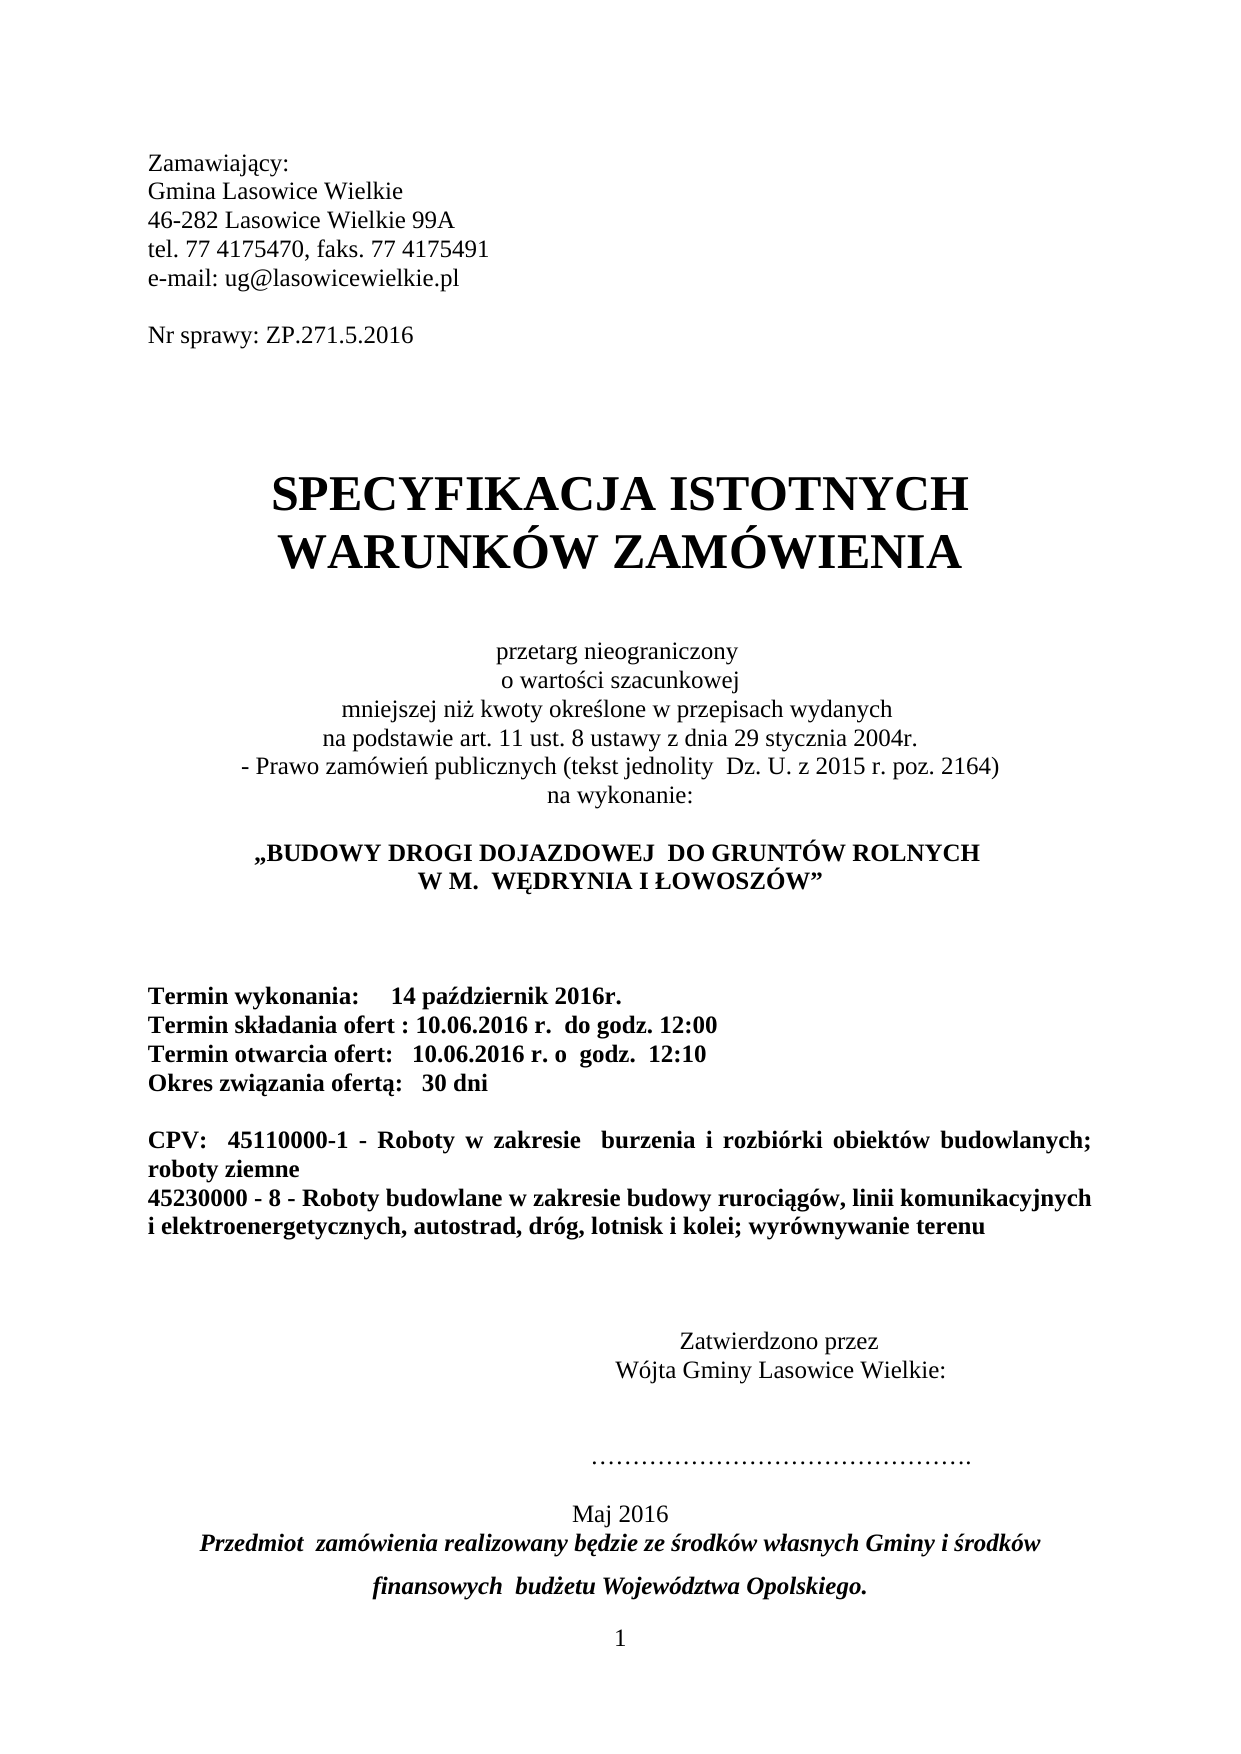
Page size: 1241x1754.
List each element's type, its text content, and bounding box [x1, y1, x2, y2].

text CPV: 45110000-1 - Roboty w zakresie burzenia i rozbiórki obiektów budowlanych; roboty ziemne [148, 1125, 1092, 1183]
text mniejszej niż kwoty określone w przepisach wydanych na podstawie art. 11 ust. 8 ustawy z dnia 29 stycznia 2004r. - Prawo zamówień publicznych (tekst jednolity Dz. U. z 2015 r. poz. 2164) [148, 694, 1092, 780]
text przetarg nieograniczony o wartości szacunkowej [148, 636, 1092, 694]
text Wójta Gminy Lasowice Wielkie: [516, 1355, 1092, 1384]
text SPECYFIKACJA ISTOTNYCH WARUNKÓW ZAMÓWIENIA [148, 464, 1092, 579]
title Przedmiot zamówienia realizowany będzie ze środków własnych Gminy i środków finansowych budżetu Województwa Opolskiego. [148, 1528, 1092, 1599]
text „BUDOWY DROGI DOJAZDOWEJ DO GRUNTÓW ROLNYCH W M. WĘDRYNIA I ŁOWOSZÓW” [148, 838, 1092, 895]
text Okres związania ofertą: 30 dni [148, 1068, 1092, 1096]
text 45230000 - 8 - Roboty budowlane w zakresie budowy rurociągów, linii komunikacyjnych i elektroenergetycznych, autostrad, dróg, lotnisk i kolei; wyrównywanie terenu [148, 1183, 1092, 1240]
text Maj 2016 [148, 1499, 1092, 1528]
text Termin wykonania: 14 październik 2016r. [148, 981, 1092, 1010]
text Nr sprawy: ZP.271.5.2016 [148, 320, 1092, 349]
text ………………………………………. [516, 1441, 1092, 1470]
text Zatwierdzono przez [679, 1326, 1092, 1355]
text Termin składania ofert : 10.06.2016 r. do godz. 12:00 [148, 1010, 1092, 1039]
text e-mail: ug@lasowicewielkie.pl [148, 263, 1092, 320]
text na wykonanie: [148, 780, 1092, 809]
text Gmina Lasowice Wielkie 46-282 Lasowice Wielkie 99A tel. 77 4175470, faks. 77 4175491 [148, 176, 1092, 263]
text Termin otwarcia ofert: 10.06.2016 r. o godz. 12:10 [148, 1039, 1092, 1068]
text Zamawiający: [148, 148, 1092, 176]
